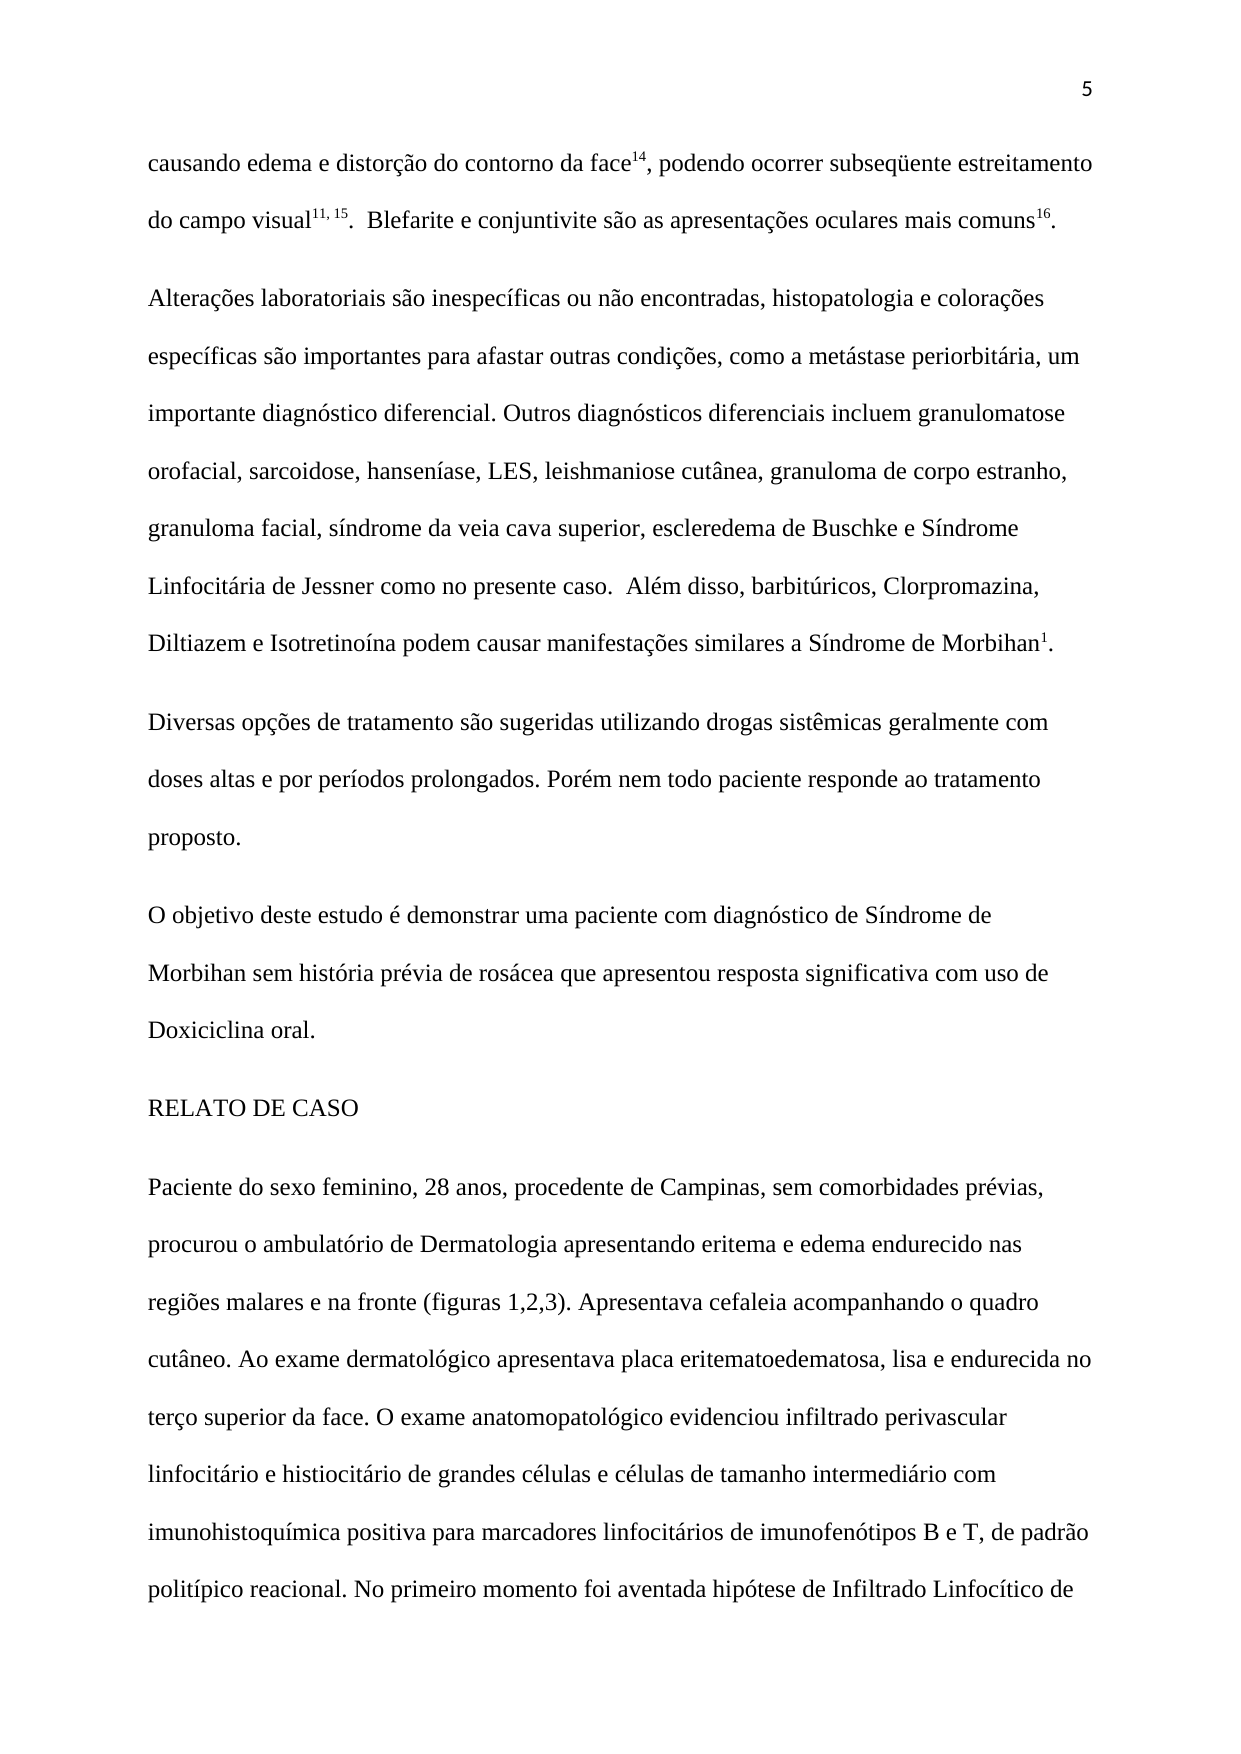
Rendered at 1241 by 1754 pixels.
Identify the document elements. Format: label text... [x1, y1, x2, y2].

text Diversas opções de tratamento são sugeridas utilizando drogas sistêmicas geralmente com doses altas e por períodos prolongados. Porém nem todo paciente responde ao tratamento proposto. [148, 707, 1092, 851]
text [148, 148, 1092, 234]
text RELATO DE CASO [148, 1093, 1092, 1122]
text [148, 1172, 1092, 1603]
text Alterações laboratoriais são inespecíficas ou não encontradas, histopatologia e colorações específicas são importantes para afastar outras condições, como a metástase periorbitária, um importante diagnóstico diferencial. Outros diagnósticos diferenciais incluem granulomatose orofacial, sarcoidose, hanseníase, LES, leishmaniose cutânea, granuloma de corpo estranho, granuloma facial, síndrome da veia cava superior, escleredema de Buschke e Síndrome Linfocitária de Jessner como no presente caso. Além disso, barbitúricos, Clorpromazina, Diltiazem e Isotretinoína podem causar manifestações similares a Síndrome de Morbihan1. [148, 283, 1092, 657]
text O objetivo deste estudo é demonstrar uma paciente com diagnóstico de Síndrome de Morbihan sem história prévia de rosácea que apresentou resposta significativa com uso de Doxiciclina oral. [148, 900, 1092, 1044]
